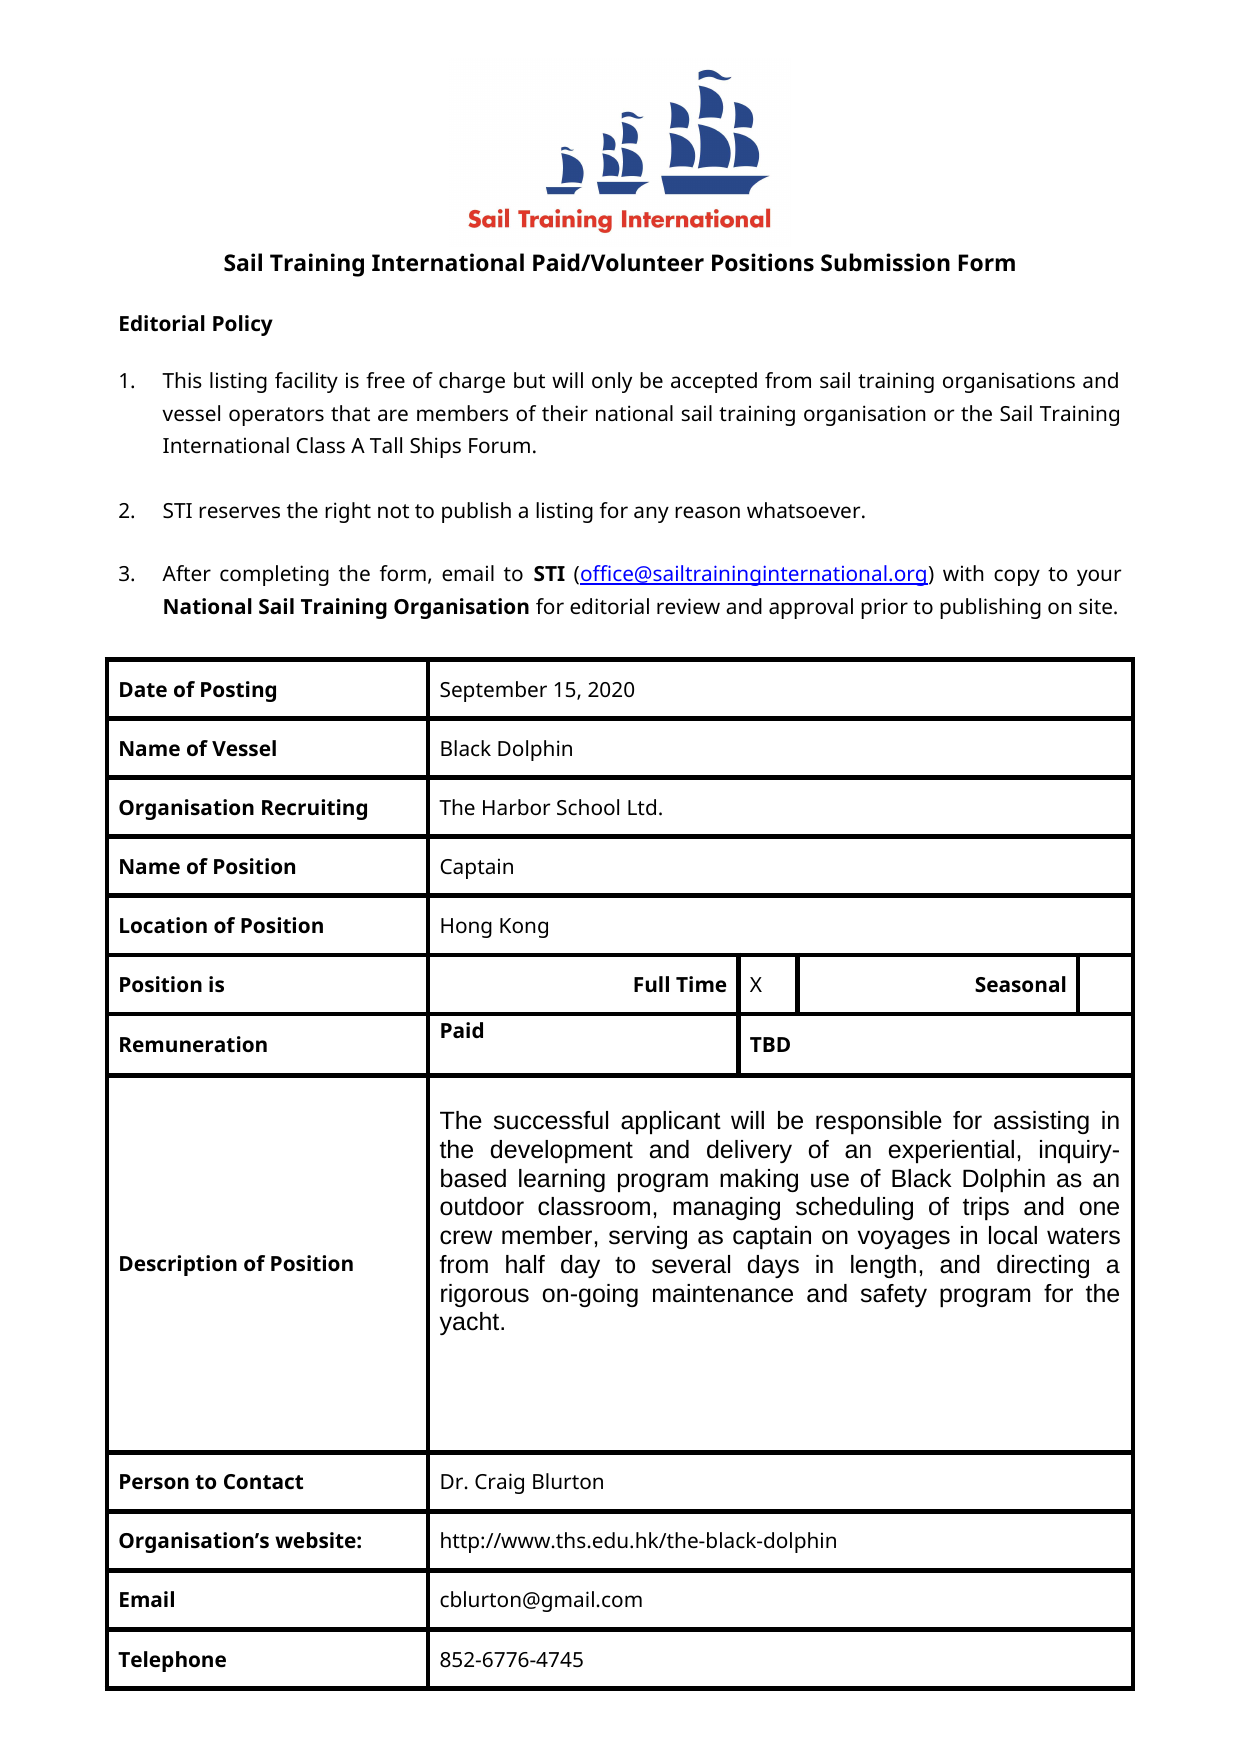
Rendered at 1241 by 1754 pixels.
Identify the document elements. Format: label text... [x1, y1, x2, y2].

text Sail Training International Paid/Volunteer Positions Submission Form [118, 247, 1122, 278]
table_cell http://www.ths.edu.hk/the-black-dolphin [430, 1514, 1131, 1568]
list This listing facility is free of charge but will only be accepted from sail training organisations and vessel operators that are members of their national sail training organisation or the Sail Training International Class A Tall Ships Forum. [118, 366, 1122, 460]
table_cell 852-6776-4745 [430, 1632, 1131, 1686]
list After completing the form, email to STI (office@sailtraininginternational.org) with copy to your National Sail Training Organisation for editorial review and approval prior to publishing on site. [118, 559, 1122, 620]
table_cell Name of Position [109, 839, 426, 893]
table_header September 15, 2020 [430, 662, 1131, 716]
table_cell [1080, 957, 1131, 1011]
table_cell Description of Position [109, 1078, 426, 1450]
table_cell Organisation Recruiting [109, 780, 426, 834]
table_cell Position is [109, 957, 426, 1011]
list STI reserves the right not to publish a listing for any reason whatsoever. [118, 496, 1122, 525]
table_cell Location of Position [109, 898, 426, 952]
table_cell Full Time [430, 957, 736, 1011]
table_cell Email [109, 1573, 426, 1627]
table_cell X [741, 957, 795, 1011]
picture [449, 58, 791, 247]
table_cell Paid [430, 1016, 736, 1073]
table_cell Seasonal [800, 957, 1076, 1011]
table_header Date of Posting [109, 662, 426, 716]
table_cell Person to Contact [109, 1455, 426, 1509]
table_cell Dr. Craig Blurton [430, 1455, 1131, 1509]
table_cell Organisation’s website: [109, 1514, 426, 1568]
table_cell cblurton@gmail.com [430, 1573, 1131, 1627]
table_cell Black Dolphin [430, 721, 1131, 775]
table_cell Telephone [109, 1632, 426, 1686]
table_cell Name of Vessel [109, 721, 426, 775]
table_cell Hong Kong [430, 898, 1131, 952]
table_cell Captain [430, 839, 1131, 893]
table_cell The Harbor School Ltd. [430, 780, 1131, 834]
text Editorial Policy [118, 309, 1122, 338]
table_cell TBD [741, 1016, 1131, 1073]
table_cell Remuneration [109, 1016, 426, 1073]
table_cell The successful applicant will be responsible for assisting in the development and delivery of an experiential, inquiry-based learning program making use of Black Dolphin as an outdoor classroom, managing scheduling of trips and one crew member, serving as captain on voyages in local waters from half day to several days in length, and directing a rigorous on-going maintenance and safety program for the yacht. [430, 1078, 1131, 1450]
